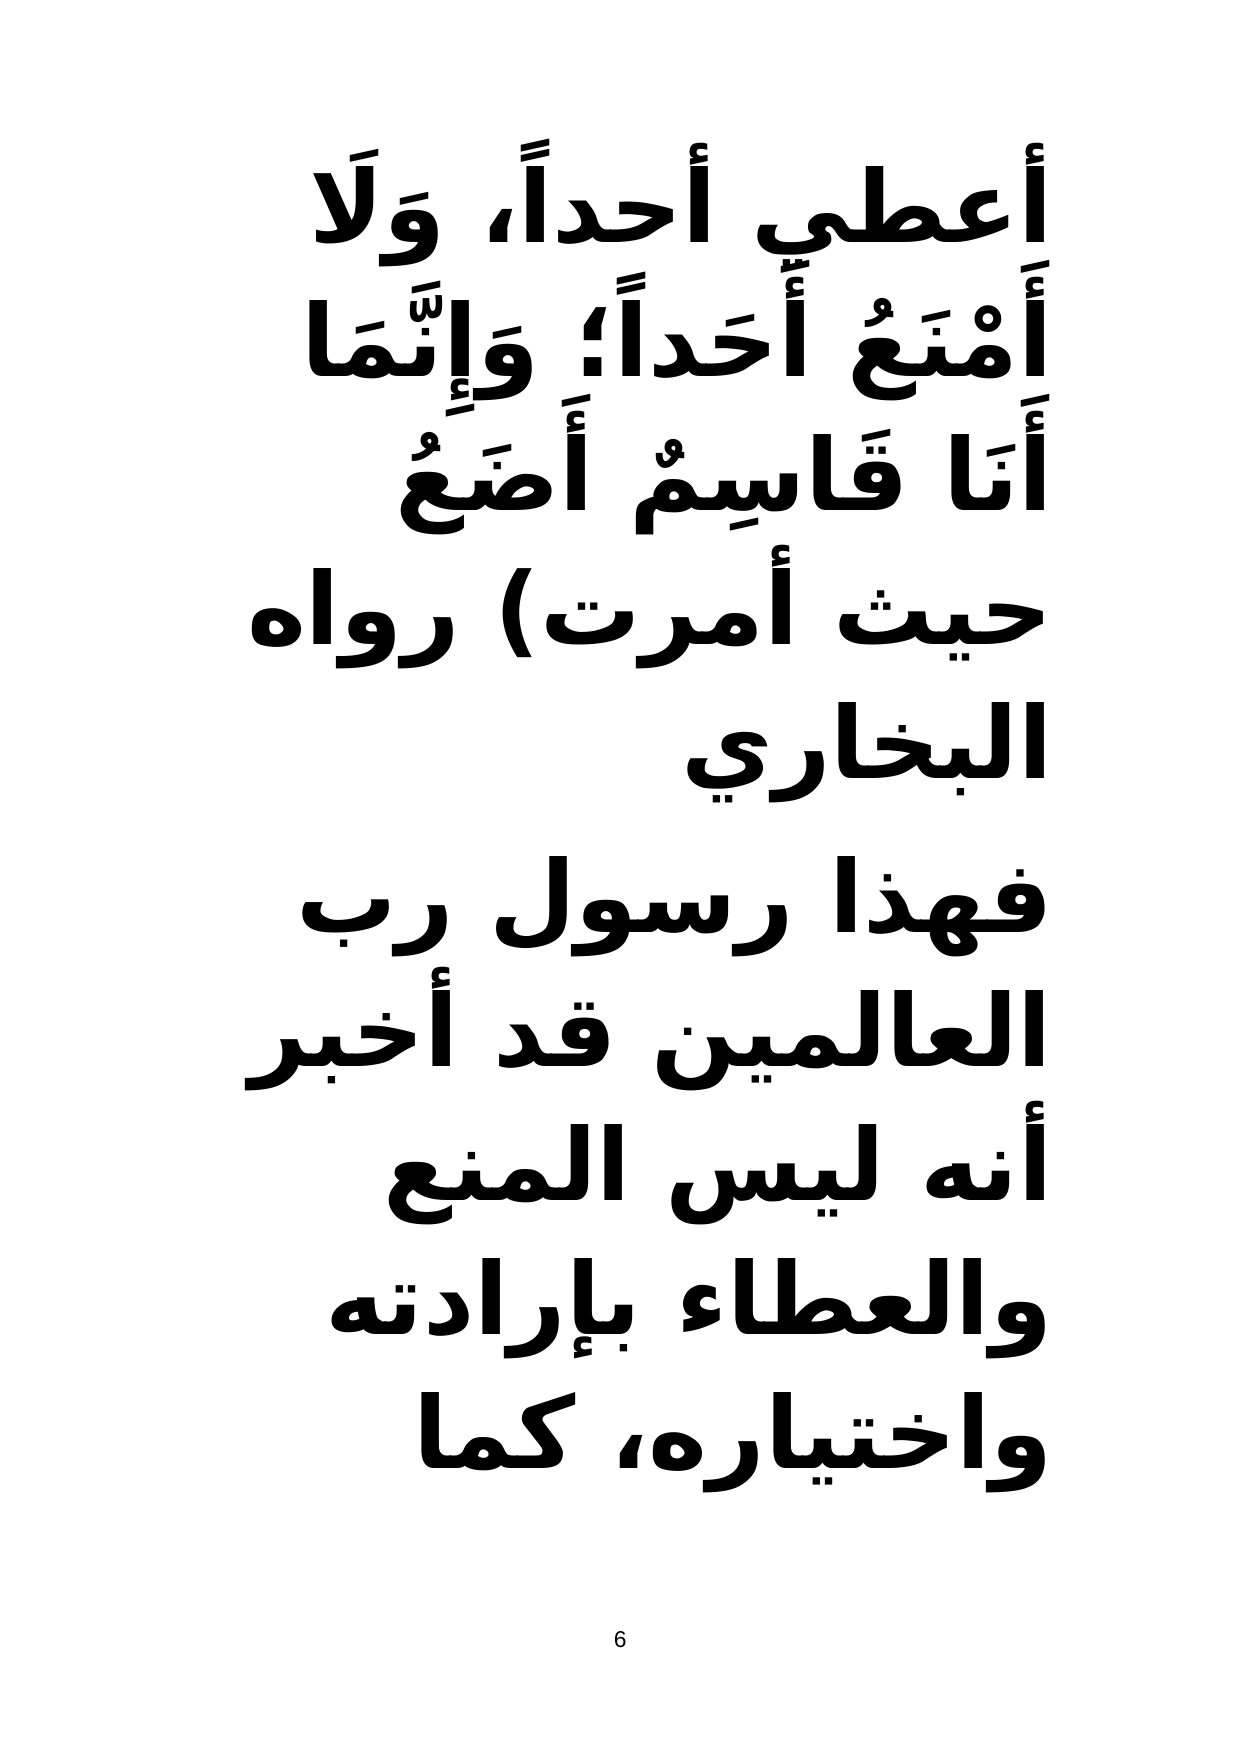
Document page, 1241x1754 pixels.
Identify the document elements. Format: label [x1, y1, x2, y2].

text [187, 840, 1053, 1492]
text [187, 150, 1053, 802]
